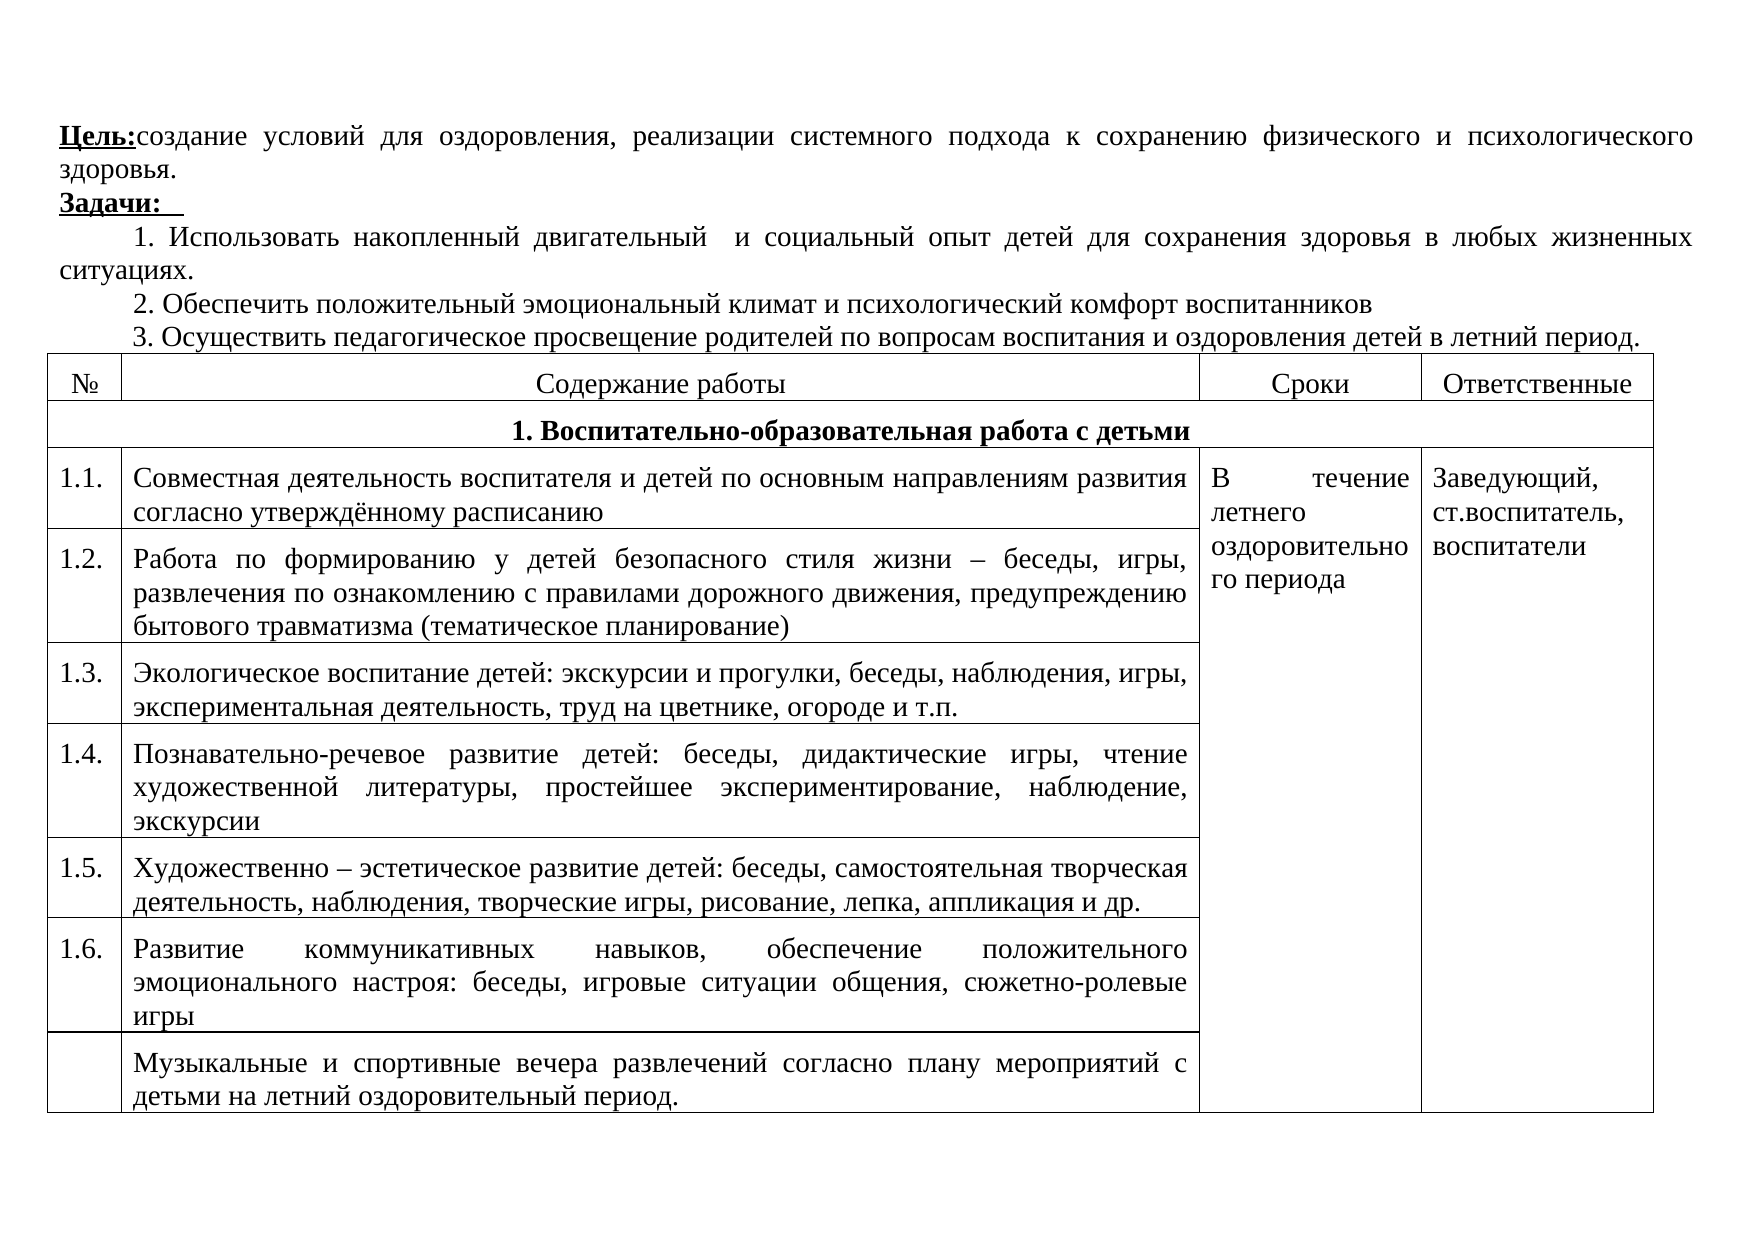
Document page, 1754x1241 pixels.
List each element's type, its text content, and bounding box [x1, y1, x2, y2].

table_cell Заведующий, ст.воспитатель, воспитатели [1422, 448, 1653, 1112]
table_cell 1.2. [48, 529, 121, 642]
text Задачи: [59, 185, 1695, 219]
text 3. Осуществить педагогическое просвещение родителей по вопросам воспитания и оздоровления детей в летний период. [59, 319, 1695, 353]
table_header № [48, 354, 121, 400]
table_header Сроки [1200, 354, 1421, 400]
table_cell [48, 1033, 121, 1112]
table_cell Музыкальные и спортивные вечера развлечений согласно плану мероприятий с детьми на летний оздоровительный период. [122, 1033, 1199, 1112]
table_cell Экологическое воспитание детей: экскурсии и прогулки, беседы, наблюдения, игры, экспериментальная деятельность, труд на цветнике, огороде и т.п. [122, 643, 1199, 722]
table_cell Работа по формированию у детей безопасного стиля жизни – беседы, игры, развлечения по ознакомлению с правилами дорожного движения, предупреждению бытового травматизма (тематическое планирование) [122, 529, 1199, 642]
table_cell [1200, 448, 1421, 1112]
table_cell 1.3. [48, 643, 121, 722]
text 1. Использовать накопленный двигательный и социальный опыт детей для сохранения здоровья в любых жизненных ситуациях. [59, 219, 1695, 286]
table_cell 1.6. [48, 918, 121, 1031]
table_cell Художественно – эстетическое развитие детей: беседы, самостоятельная творческая деятельность, наблюдения, творческие игры, рисование, лепка, аппликация и др. [122, 838, 1199, 917]
table_cell 1. Воспитательно-образовательная работа с детьми [48, 401, 1653, 447]
text Цель:создание условий для оздоровления, реализации системного подхода к сохранению физического и психологического здоровья. [59, 118, 1695, 185]
table_cell 1.1. [48, 448, 121, 528]
table_cell Познавательно-речевое развитие детей: беседы, дидактические игры, чтение художественной литературы, простейшее экспериментирование, наблюдение, экскурсии [122, 724, 1199, 837]
text 2. Обеспечить положительный эмоциональный климат и психологический комфорт воспитанников [59, 286, 1695, 319]
table_header Ответственные [1422, 354, 1653, 400]
table_cell 1.5. [48, 838, 121, 917]
table_cell 1.4. [48, 724, 121, 837]
table_header Содержание работы [122, 354, 1199, 400]
table_cell Развитие коммуникативных навыков, обеспечение положительного эмоционального настроя: беседы, игровые ситуации общения, сюжетно-ролевые игры [122, 918, 1199, 1031]
table_cell Совместная деятельность воспитателя и детей по основным направлениям развития согласно утверждённому расписанию [122, 448, 1199, 528]
